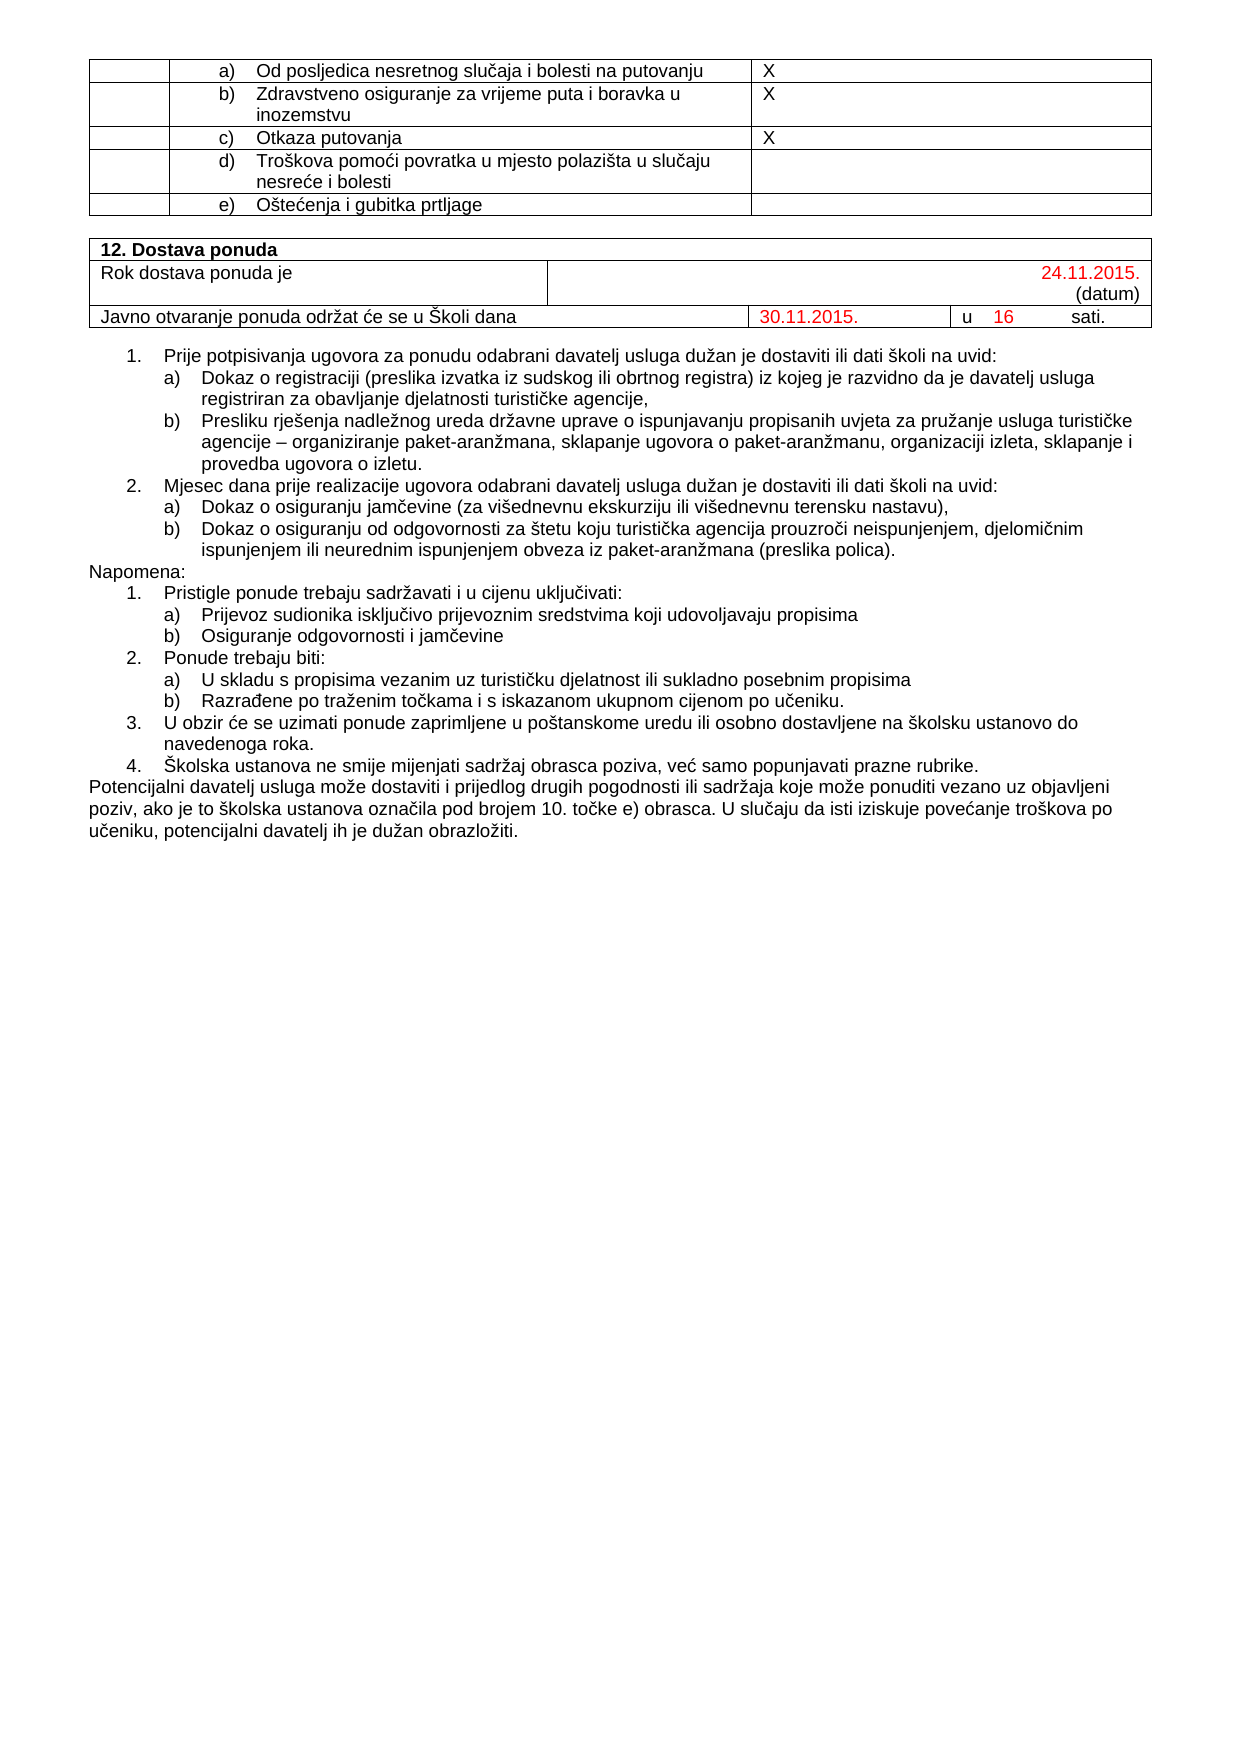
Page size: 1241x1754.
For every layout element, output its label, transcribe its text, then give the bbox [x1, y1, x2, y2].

list Dokaz o osiguranju jamčevine (za višednevnu ekskurziju ili višednevnu terensku nastavu), [164, 496, 1152, 517]
table_cell [752, 194, 1151, 215]
table_cell 24.11.2015. (datum) [548, 261, 1151, 304]
text Napomena: [89, 561, 1152, 582]
table_cell X [752, 83, 1151, 126]
list Prijevoz sudionika isključivo prijevoznim sredstvima koji udovoljavaju propisima [164, 604, 1152, 625]
list Školska ustanova ne smije mijenjati sadržaj obrasca poziva, već samo popunjavati prazne rubrike. [126, 755, 1152, 776]
list Dokaz o registraciji (preslika izvatka iz sudskog ili obrtnog registra) iz kojeg je razvidno da je davatelj usluga registriran za obavljanje djelatnosti turističke agencije, [164, 367, 1152, 410]
table_cell X [752, 127, 1151, 148]
table_header 12. Dostava ponuda [90, 239, 1151, 260]
table_cell Zdravstveno osiguranje za vrijeme puta i boravka u inozemstvu [170, 83, 751, 126]
table_cell u 16 sati. [951, 306, 1151, 327]
table_cell Otkaza putovanja [170, 127, 751, 148]
table_cell [90, 83, 169, 126]
list U skladu s propisima vezanim uz turističku djelatnost ili sukladno posebnim propisima [164, 668, 1152, 690]
table_cell [90, 127, 169, 148]
table_cell [752, 150, 1151, 193]
table_cell [90, 150, 169, 193]
list U obzir će se uzimati ponude zaprimljene u poštanskome uredu ili osobno dostavljene na školsku ustanovo do navedenoga roka. [126, 712, 1152, 755]
table_cell [90, 194, 169, 215]
text Potencijalni davatelj usluga može dostaviti i prijedlog drugih pogodnosti ili sadržaja koje može ponuditi vezano uz objavljeni poziv, ako je to školska ustanova označila pod brojem 10. točke e) obrasca. U slučaju da isti iziskuje povećanje troškova po učeniku, potencijalni davatelj ih je dužan obrazložiti. [89, 776, 1152, 841]
list Presliku rješenja nadležnog ureda državne uprave o ispunjavanju propisanih uvjeta za pružanje usluga turističke agencije – organiziranje paket-aranžmana, sklapanje ugovora o paket-aranžmanu, organizaciji izleta, sklapanje i provedba ugovora o izletu. [164, 410, 1152, 474]
list Mjesec dana prije realizacije ugovora odabrani davatelj usluga dužan je dostaviti ili dati školi na uvid: [126, 474, 1152, 496]
table_cell Oštećenja i gubitka prtljage [170, 194, 751, 215]
table_cell [90, 60, 169, 82]
table_cell Od posljedica nesretnog slučaja i bolesti na putovanju [170, 60, 751, 82]
table_cell 30.11.2015. [749, 306, 950, 327]
table_cell Troškova pomoći povratka u mjesto polazišta u slučaju nesreće i bolesti [170, 150, 751, 193]
list Pristigle ponude trebaju sadržavati i u cijenu uključivati: [126, 582, 1152, 604]
list Osiguranje odgovornosti i jamčevine [164, 625, 1152, 647]
table_cell Rok dostava ponuda je [90, 261, 547, 304]
list Dokaz o osiguranju od odgovornosti za štetu koju turistička agencija prouzroči neispunjenjem, djelomičnim ispunjenjem ili neurednim ispunjenjem obveza iz paket-aranžmana (preslika polica). [164, 517, 1152, 561]
table_cell X [752, 60, 1151, 82]
table_cell Javno otvaranje ponuda održat će se u Školi dana [90, 306, 748, 327]
list Prije potpisivanja ugovora za ponudu odabrani davatelj usluga dužan je dostaviti ili dati školi na uvid: [126, 345, 1152, 367]
list Razrađene po traženim točkama i s iskazanom ukupnom cijenom po učeniku. [164, 690, 1152, 712]
list Ponude trebaju biti: [126, 647, 1152, 668]
